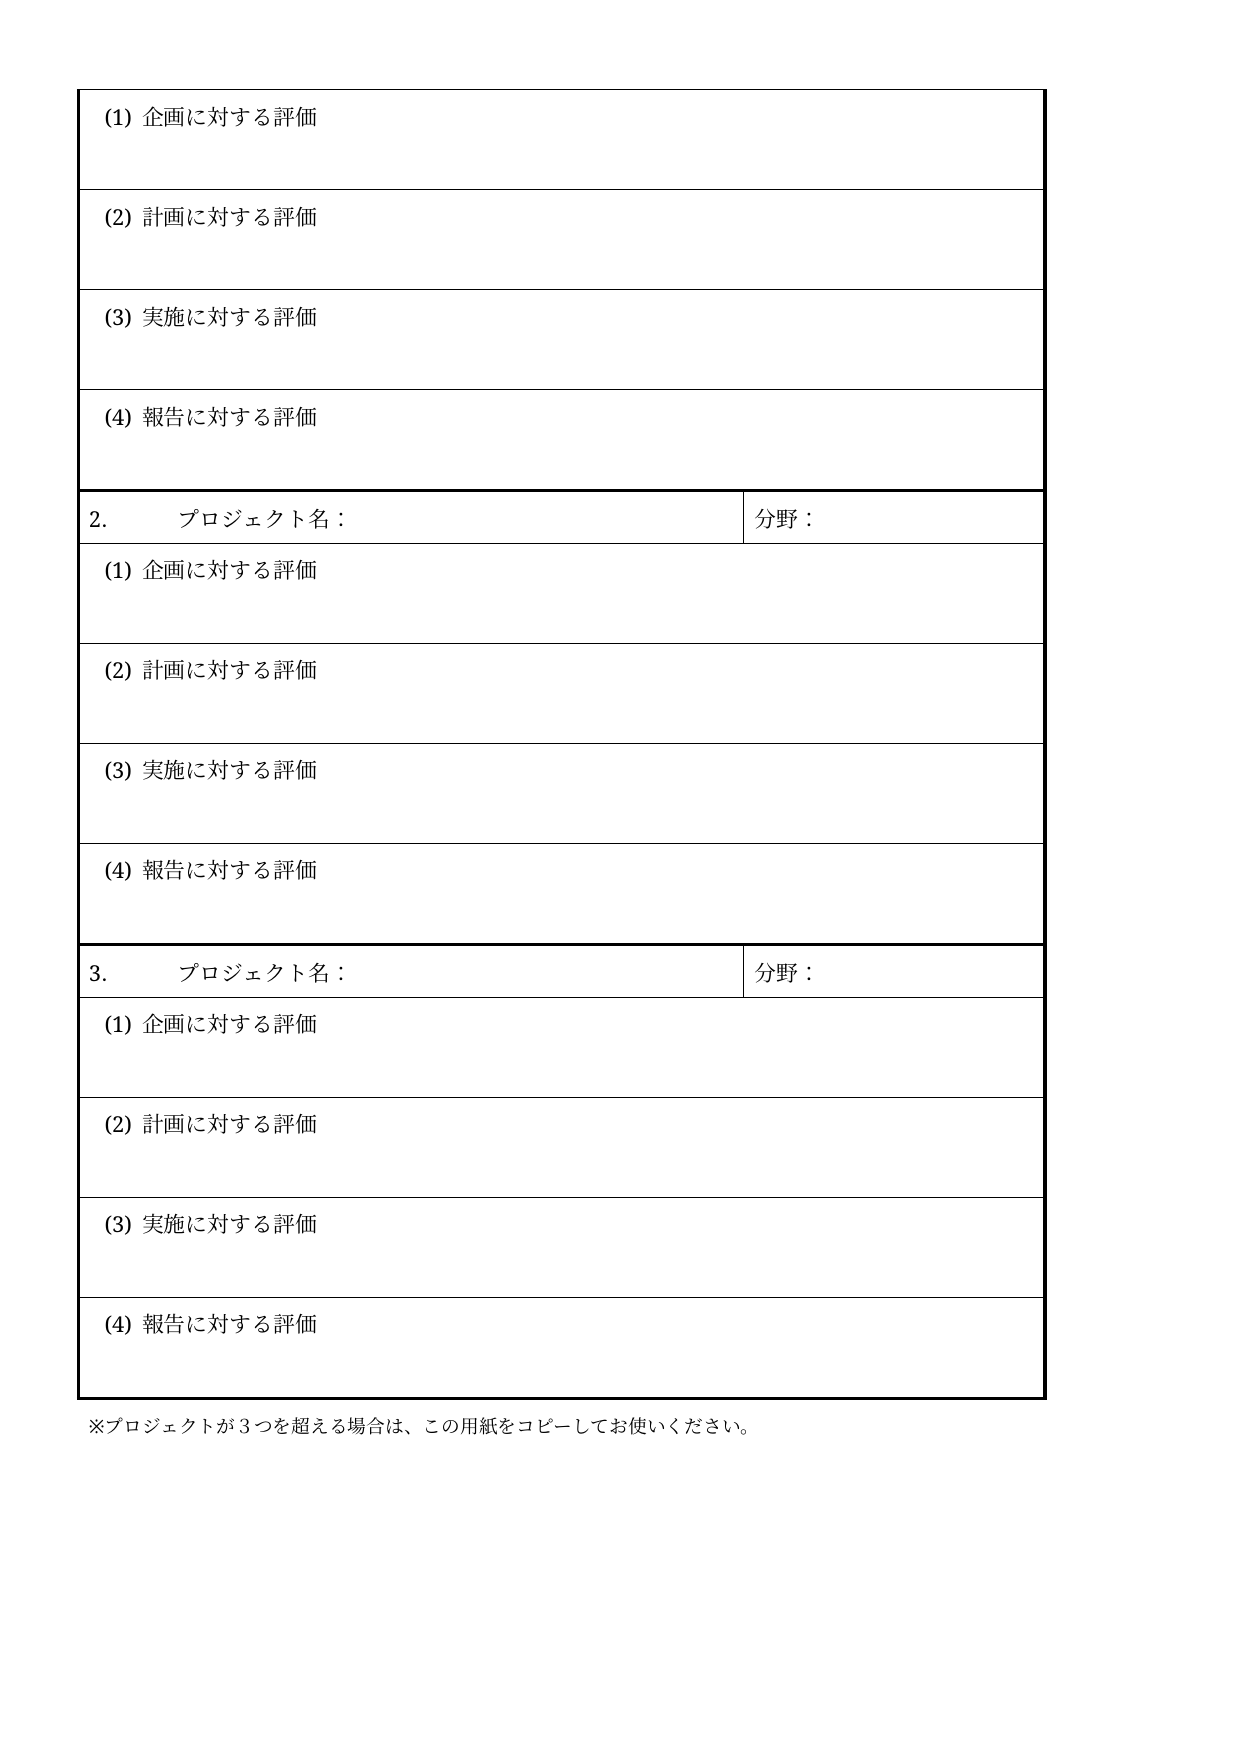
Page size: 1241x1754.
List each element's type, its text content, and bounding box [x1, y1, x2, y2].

table_cell 計画に対する評価 [80, 190, 1043, 289]
table_cell 実施に対する評価 [80, 744, 1043, 843]
table_cell 実施に対する評価 [80, 290, 1043, 389]
table_cell 計画に対する評価 [80, 644, 1043, 743]
table_cell 企画に対する評価 [80, 90, 1043, 189]
table_cell 計画に対する評価 [80, 1098, 1043, 1197]
table_cell プロジェクト名： [80, 492, 743, 543]
table_cell 報告に対する評価 [80, 390, 1043, 489]
table_cell 分野： [744, 492, 1043, 543]
table_cell 分野： [744, 946, 1043, 997]
table_cell 実施に対する評価 [80, 1198, 1043, 1297]
table_cell 報告に対する評価 [80, 1298, 1043, 1397]
table_cell 報告に対する評価 [80, 844, 1043, 943]
table_cell 企画に対する評価 [80, 998, 1043, 1097]
table_cell 企画に対する評価 [80, 544, 1043, 643]
table_cell プロジェクト名： [80, 946, 743, 997]
text ※プロジェクトが３つを超える場合は、この用紙をコピーしてお使いください。 [89, 1400, 1092, 1451]
